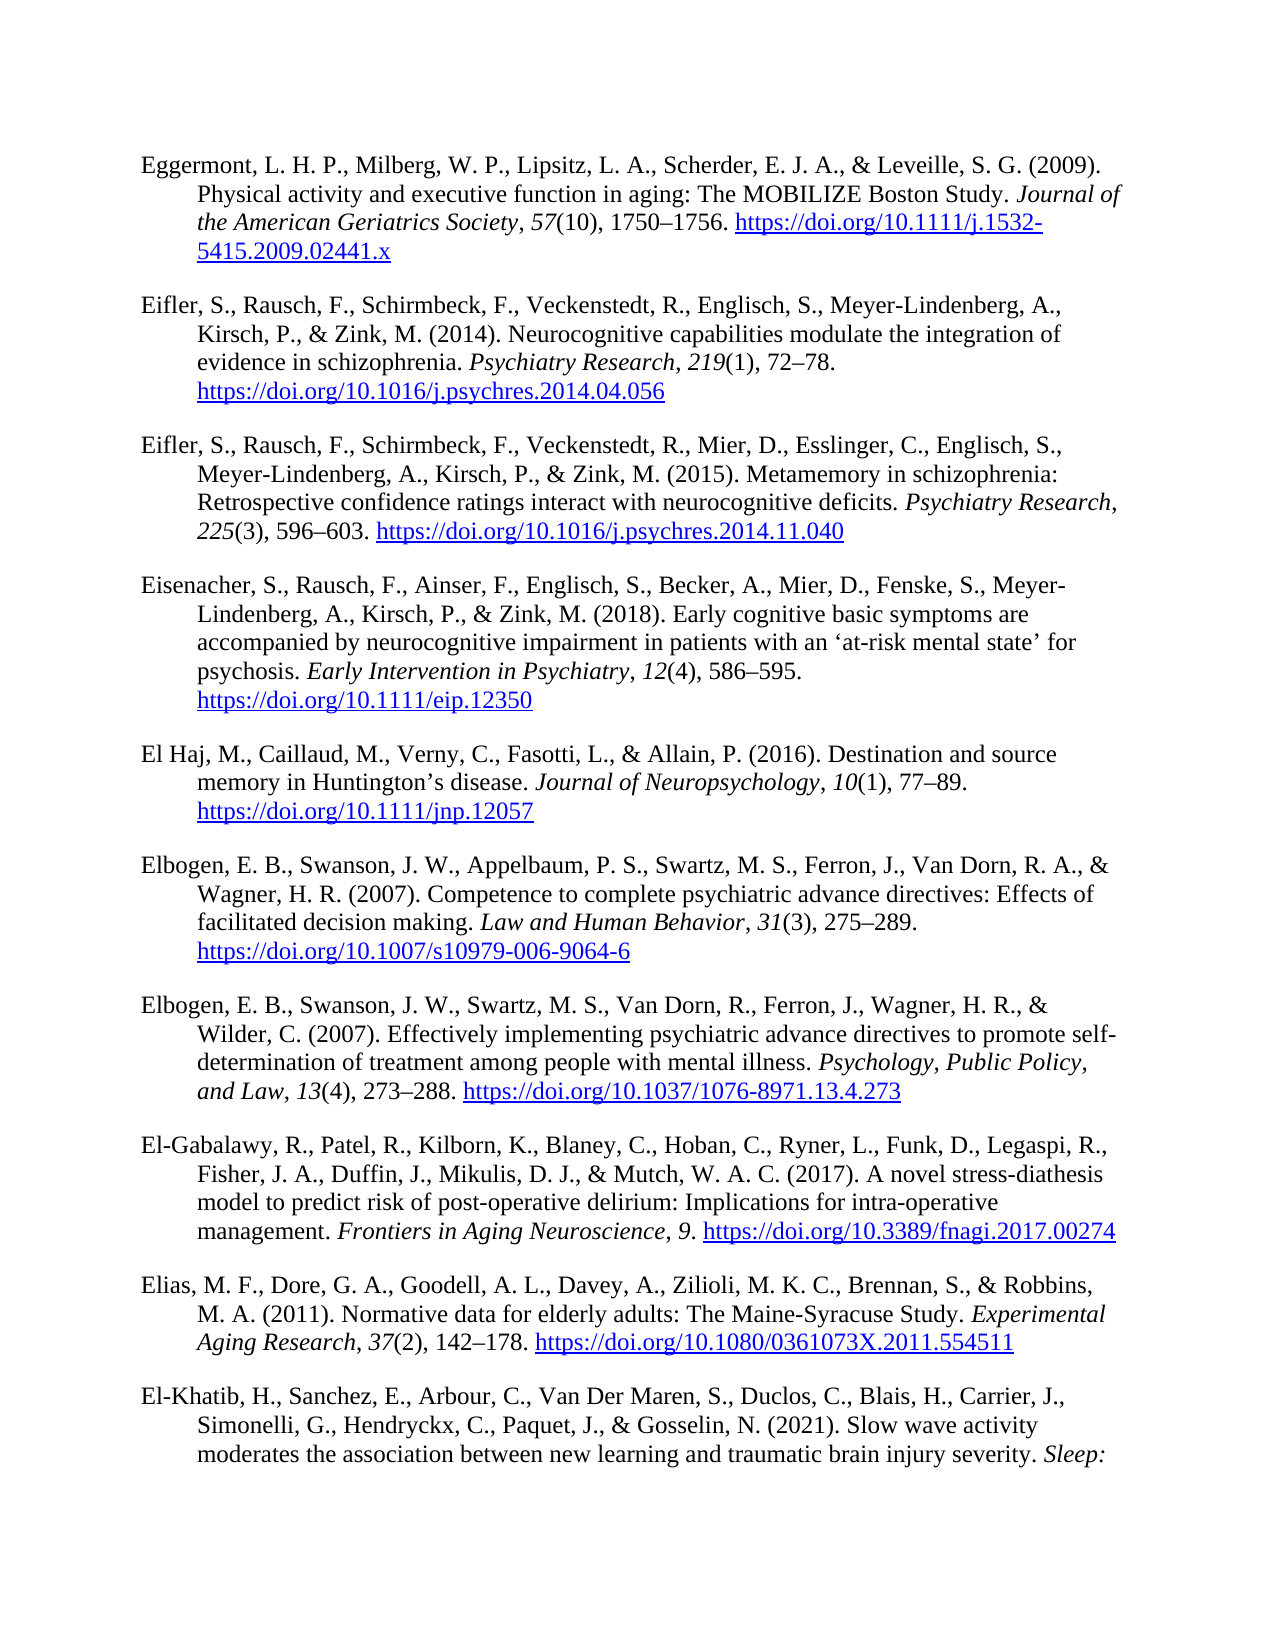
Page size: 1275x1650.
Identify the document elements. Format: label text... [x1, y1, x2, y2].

text Eggermont, L. H. P., Milberg, W. P., Lipsitz, L. A., Scherder, E. J. A., & Leveille, S. G. (2009). Physical activity and executive function in aging: The MOBILIZE Boston Study. Journal of the American Geriatrics Society, 57(10), 1750–1756. https://doi.org/10.1111/j.1532-5415.2009.02441.x [141, 150, 1125, 265]
text Elias, M. F., Dore, G. A., Goodell, A. L., Davey, A., Zilioli, M. K. C., Brennan, S., & Robbins, M. A. (2011). Normative data for elderly adults: The Maine-Syracuse Study. Experimental Aging Research, 37(2), 142–178. https://doi.org/10.1080/0361073X.2011.554511 [141, 1270, 1125, 1356]
text Eifler, S., Rausch, F., Schirmbeck, F., Veckenstedt, R., Englisch, S., Meyer-Lindenberg, A., Kirsch, P., & Zink, M. (2014). Neurocognitive capabilities modulate the integration of evidence in schizophrenia. Psychiatry Research, 219(1), 72–78. https://doi.org/10.1016/j.psychres.2014.04.056 [141, 290, 1125, 405]
text El-Gabalawy, R., Patel, R., Kilborn, K., Blaney, C., Hoban, C., Ryner, L., Funk, D., Legaspi, R., Fisher, J. A., Duffin, J., Mikulis, D. J., & Mutch, W. A. C. (2017). A novel stress-diathesis model to predict risk of post-operative delirium: Implications for intra-operative management. Frontiers in Aging Neuroscience, 9. https://doi.org/10.3389/fnagi.2017.00274 [141, 1130, 1125, 1245]
text Elbogen, E. B., Swanson, J. W., Appelbaum, P. S., Swartz, M. S., Ferron, J., Van Dorn, R. A., & Wagner, H. R. (2007). Competence to complete psychiatric advance directives: Effects of facilitated decision making. Law and Human Behavior, 31(3), 275–289. https://doi.org/10.1007/s10979-006-9064-6 [141, 850, 1125, 965]
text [141, 1381, 1125, 1467]
text Eisenacher, S., Rausch, F., Ainser, F., Englisch, S., Becker, A., Mier, D., Fenske, S., Meyer‐Lindenberg, A., Kirsch, P., & Zink, M. (2018). Early cognitive basic symptoms are accompanied by neurocognitive impairment in patients with an ‘at‐risk mental state’ for psychosis. Early Intervention in Psychiatry, 12(4), 586–595. https://doi.org/10.1111/eip.12350 [141, 570, 1125, 714]
text Eifler, S., Rausch, F., Schirmbeck, F., Veckenstedt, R., Mier, D., Esslinger, C., Englisch, S., Meyer-Lindenberg, A., Kirsch, P., & Zink, M. (2015). Metamemory in schizophrenia: Retrospective confidence ratings interact with neurocognitive deficits. Psychiatry Research, 225(3), 596–603. https://doi.org/10.1016/j.psychres.2014.11.040 [141, 430, 1125, 545]
text Elbogen, E. B., Swanson, J. W., Swartz, M. S., Van Dorn, R., Ferron, J., Wagner, H. R., & Wilder, C. (2007). Effectively implementing psychiatric advance directives to promote self-determination of treatment among people with mental illness. Psychology, Public Policy, and Law, 13(4), 273–288. https://doi.org/10.1037/1076-8971.13.4.273 [141, 990, 1125, 1105]
text El Haj, M., Caillaud, M., Verny, C., Fasotti, L., & Allain, P. (2016). Destination and source memory in Huntington’s disease. Journal of Neuropsychology, 10(1), 77–89. https://doi.org/10.1111/jnp.12057 [141, 739, 1125, 825]
